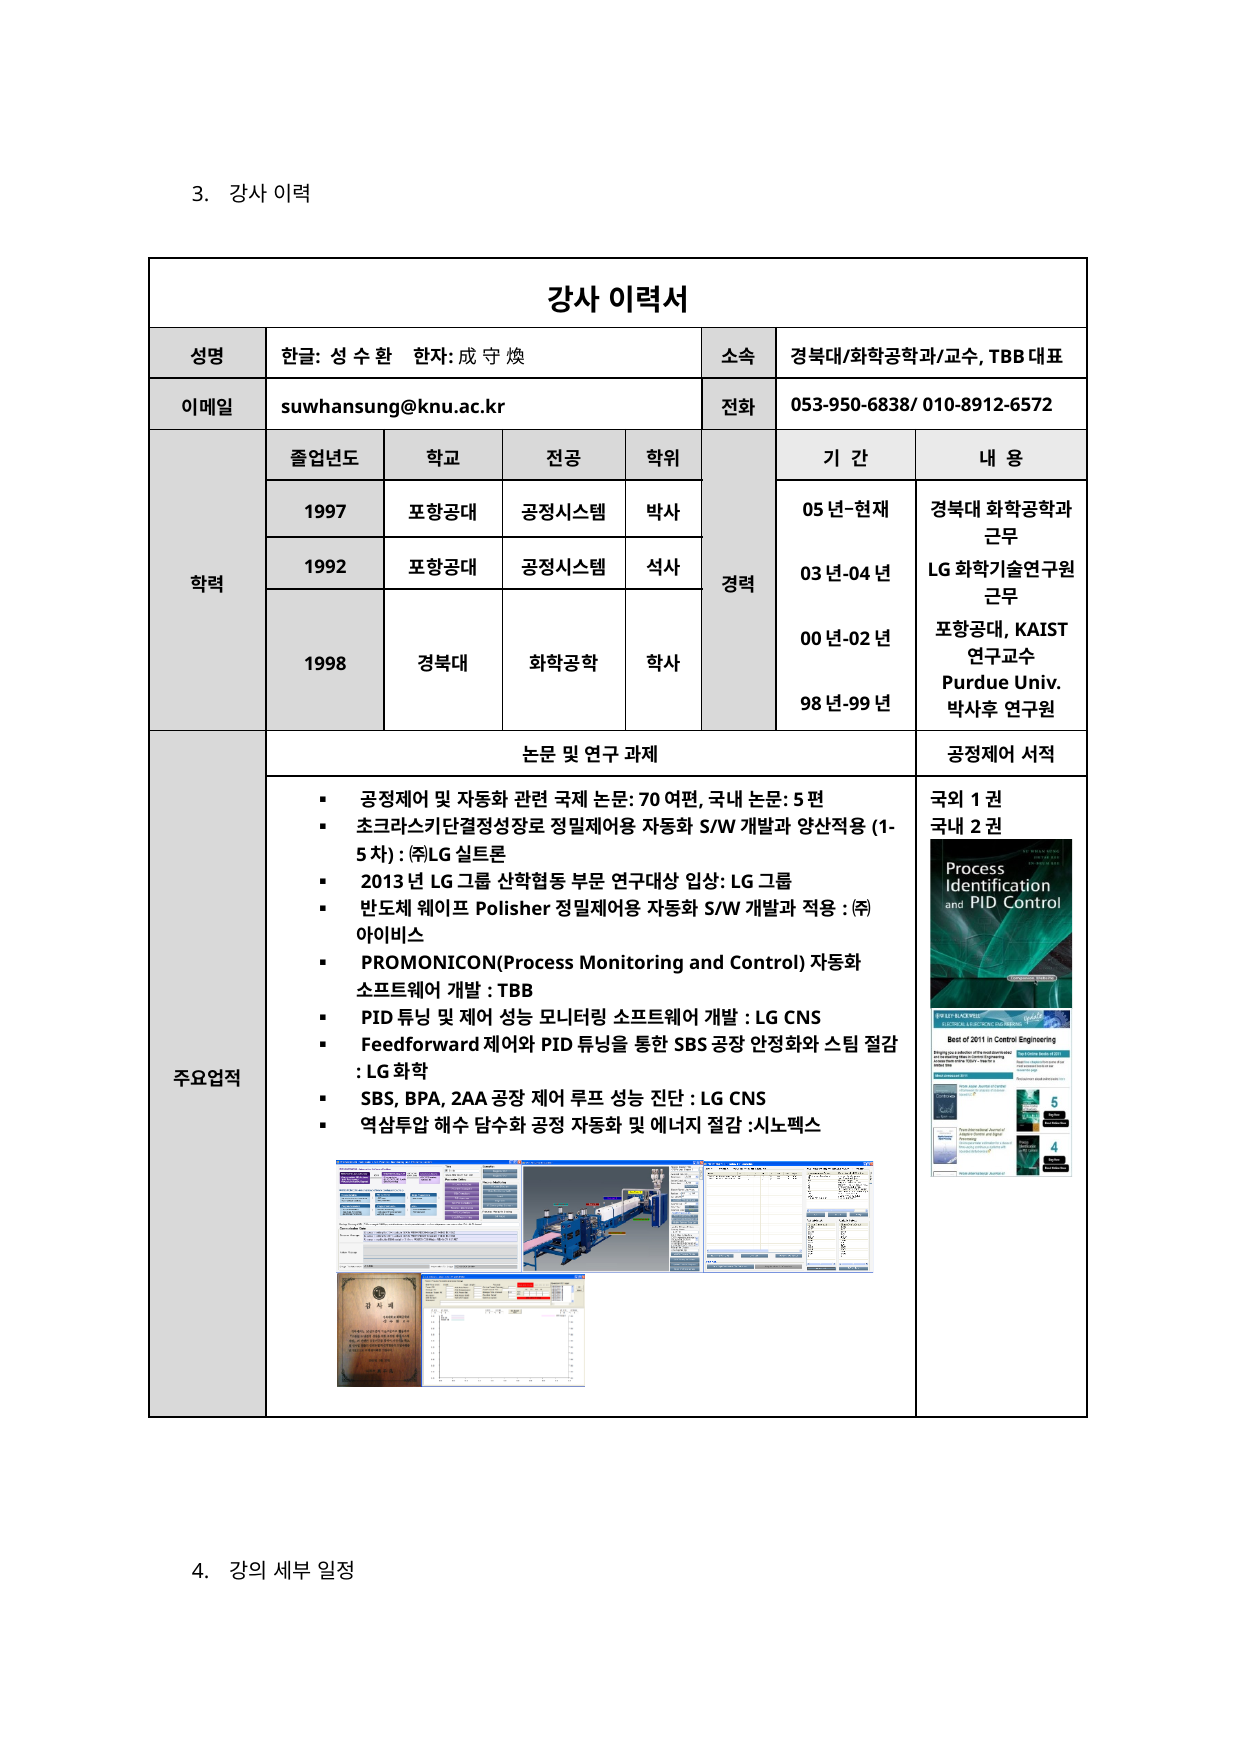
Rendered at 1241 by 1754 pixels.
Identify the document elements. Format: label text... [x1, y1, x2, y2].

table_cell 경력 [702, 430, 775, 730]
table_cell 화학공학 [503, 590, 625, 730]
table_cell 공정시스템 [503, 538, 625, 588]
list 강사 이력 [192, 177, 1090, 238]
table_cell 포항공대 [385, 538, 502, 588]
table_cell 논문 및 연구 과제 [267, 731, 915, 775]
table_cell 1997 [267, 481, 383, 536]
table_cell 전공 [503, 430, 625, 479]
table_cell 공정제어 및 자동화 관련 국제 논문: 70여편, 국내 논문: 5편 초크라스키단결정성장로 정밀제어용 자동화 S/W 개발과 양산적용 (1-5차) : ㈜LG실트론 2013년 LG그룹 산학협동 부문 연구대상 입상: LG그룹 반도체 웨이프 Polisher 정밀제어용 자동화 S/W 개발과 적용 : ㈜아이비스 PROMONICON(Process Monitoring and Control) 자동화 소프트웨어 개발 : TBB PID튜닝 및 제어 성능 모니터링 소프트웨어 개발 : LG CNS Feedforward제어와 PID튜닝을 통한 SBS공장 안정화와 스팀 절감 : LG화학 SBS, BPA, 2AA공장 제어 루프 성능 진단 : LG CNS 역삼투압 해수 담수화 공정 자동화 및 에너지 절감 :시노펙스 [267, 777, 915, 1416]
table_cell 소속 [702, 328, 775, 377]
table_cell 1992 [267, 538, 383, 588]
picture [930, 839, 1073, 1177]
table_cell 경북대 화학공학과 근무 LG화학기술연구원 근무 포항공대, KAIST 연구교수 Purdue Univ. 박사후 연구원 [917, 481, 1086, 730]
table_cell 경북대/화학공학과/교수, TBB대표 [777, 328, 1086, 377]
table_cell 공정시스템 [503, 481, 625, 536]
table_cell 학사 [626, 590, 701, 730]
table_cell suwhansung@knu.ac.kr [267, 379, 701, 429]
table_cell 이메일 [150, 379, 265, 429]
table_cell 경북대 [385, 590, 502, 730]
table_cell 석사 [626, 538, 701, 588]
table_cell 내 용 [916, 430, 1086, 479]
table_cell 전화 [703, 379, 775, 429]
table_cell 포항공대 [385, 481, 502, 536]
table_cell 성명 [150, 328, 265, 377]
table_cell 주요업적 [150, 731, 265, 1416]
table_cell 졸업년도 [267, 430, 383, 479]
table_cell 한글: 성 수 환 한자: 成 守 煥 [267, 328, 701, 377]
table_header 강사 이력서 [150, 259, 1086, 327]
table_cell 학력 [150, 430, 265, 730]
picture [336, 1160, 874, 1387]
table_cell 기 간 [777, 430, 915, 479]
table_cell 학위 [626, 430, 701, 479]
table_cell 학교 [385, 430, 502, 479]
table_cell 053-950-6838/ 010-8912-6572 [777, 379, 1086, 429]
list 강의 세부 일정 [192, 1554, 1090, 1585]
table_cell 05년–현재 03년-04년 00년-02년 98년-99년 [777, 481, 915, 730]
table_cell 1998 [267, 590, 383, 730]
table_cell 공정제어 서적 [917, 731, 1086, 775]
table_cell 박사 [626, 481, 701, 536]
table_cell 국외 1권 국내 2권 [917, 777, 1086, 1416]
